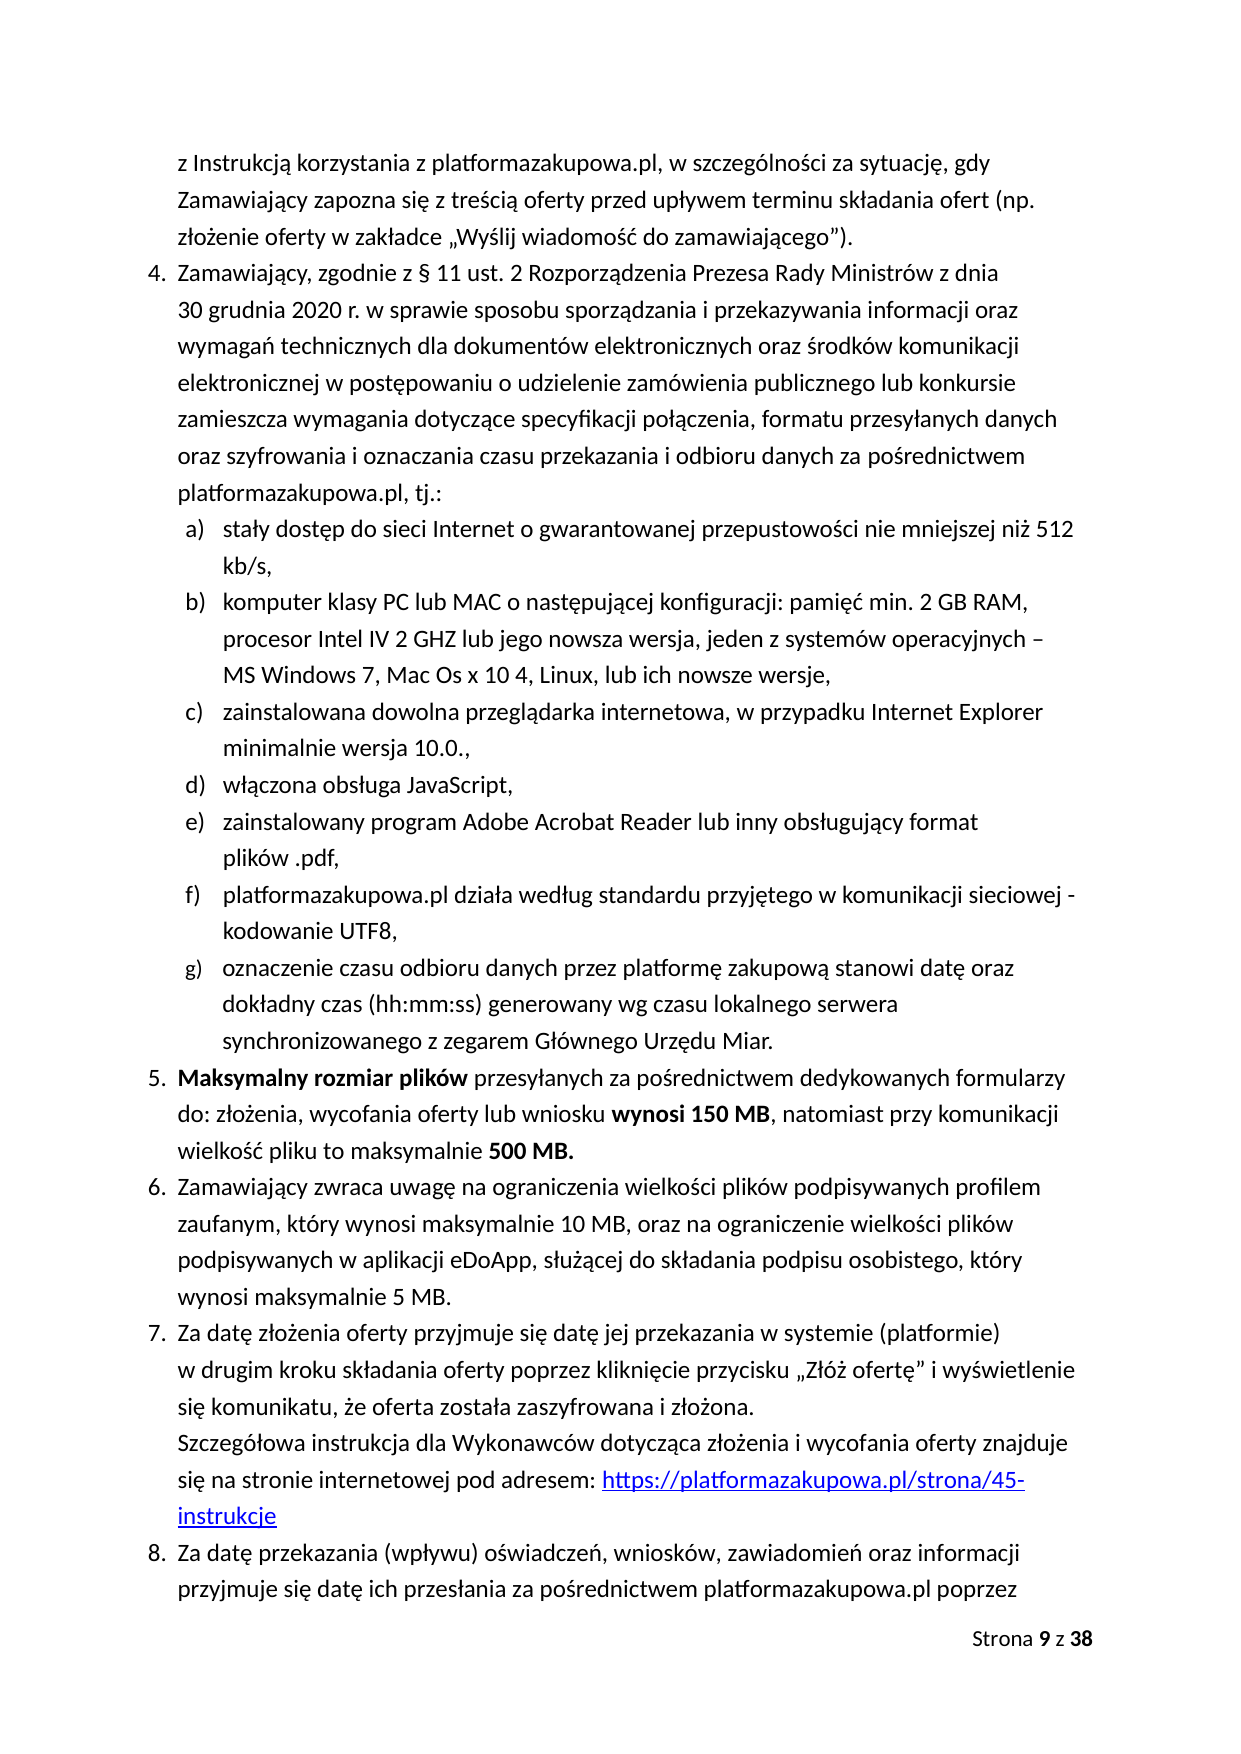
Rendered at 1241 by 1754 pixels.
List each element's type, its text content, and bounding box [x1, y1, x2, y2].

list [148, 1537, 1093, 1604]
list zainstalowany program Adobe Acrobat Reader lub inny obsługujący format plików .pdf, [185, 806, 1093, 873]
list włączona obsługa JavaScript, [185, 769, 1093, 800]
list platformazakupowa.pl działa według standardu przyjętego w komunikacji sieciowej - kodowanie UTF8, [185, 879, 1093, 946]
list stały dostęp do sieci Internet o gwarantowanej przepustowości nie mniejszej niż 512 kb/s, [185, 513, 1093, 580]
list oznaczenie czasu odbioru danych przez platformę zakupową stanowi datę oraz dokładny czas (hh:mm:ss) generowany wg czasu lokalnego serwera synchronizowanego z zegarem Głównego Urzędu Miar. [185, 952, 1093, 1056]
list Za datę złożenia oferty przyjmuje się datę jej przekazania w systemie (platformie) w drugim kroku składania oferty poprzez kliknięcie przycisku „Złóż ofertę” i wyświetlenie się komunikatu, że oferta została zaszyfrowana i złożona. [148, 1318, 1093, 1421]
list Zamawiający zwraca uwagę na ograniczenia wielkości plików podpisywanych profilem zaufanym, który wynosi maksymalnie 10 MB, oraz na ograniczenie wielkości plików podpisywanych w aplikacji eDoApp, służącej do składania podpisu osobistego, który wynosi maksymalnie 5 MB. [148, 1171, 1093, 1312]
list zainstalowana dowolna przeglądarka internetowa, w przypadku Internet Explorer minimalnie wersja 10.0., [185, 696, 1093, 763]
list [148, 148, 1093, 251]
list Szczegółowa instrukcja dla Wykonawców dotycząca złożenia i wycofania oferty znajduje się na stronie internetowej pod adresem: https://platformazakupowa.pl/strona/45-instrukcje [177, 1427, 1093, 1531]
list komputer klasy PC lub MAC o następującej konfiguracji: pamięć min. 2 GB RAM, procesor Intel IV 2 GHZ lub jego nowsza wersja, jeden z systemów operacyjnych – MS Windows 7, Mac Os x 10 4, Linux, lub ich nowsze wersje, [185, 586, 1093, 690]
list Zamawiający, zgodnie z § 11 ust. 2 Rozporządzenia Prezesa Rady Ministrów z dnia 30 grudnia 2020 r. w sprawie sposobu sporządzania i przekazywania informacji oraz wymagań technicznych dla dokumentów elektronicznych oraz środków komunikacji elektronicznej w postępowaniu o udzielenie zamówienia publicznego lub konkursie zamieszcza wymagania dotyczące specyfikacji połączenia, formatu przesyłanych danych oraz szyfrowania i oznaczania czasu przekazania i odbioru danych za pośrednictwem platformazakupowa.pl, tj.: [148, 257, 1093, 507]
list Maksymalny rozmiar plików przesyłanych za pośrednictwem dedykowanych formularzy do: złożenia, wycofania oferty lub wniosku wynosi 150 MB, natomiast przy komunikacji wielkość pliku to maksymalnie 500 MB. [148, 1062, 1093, 1165]
